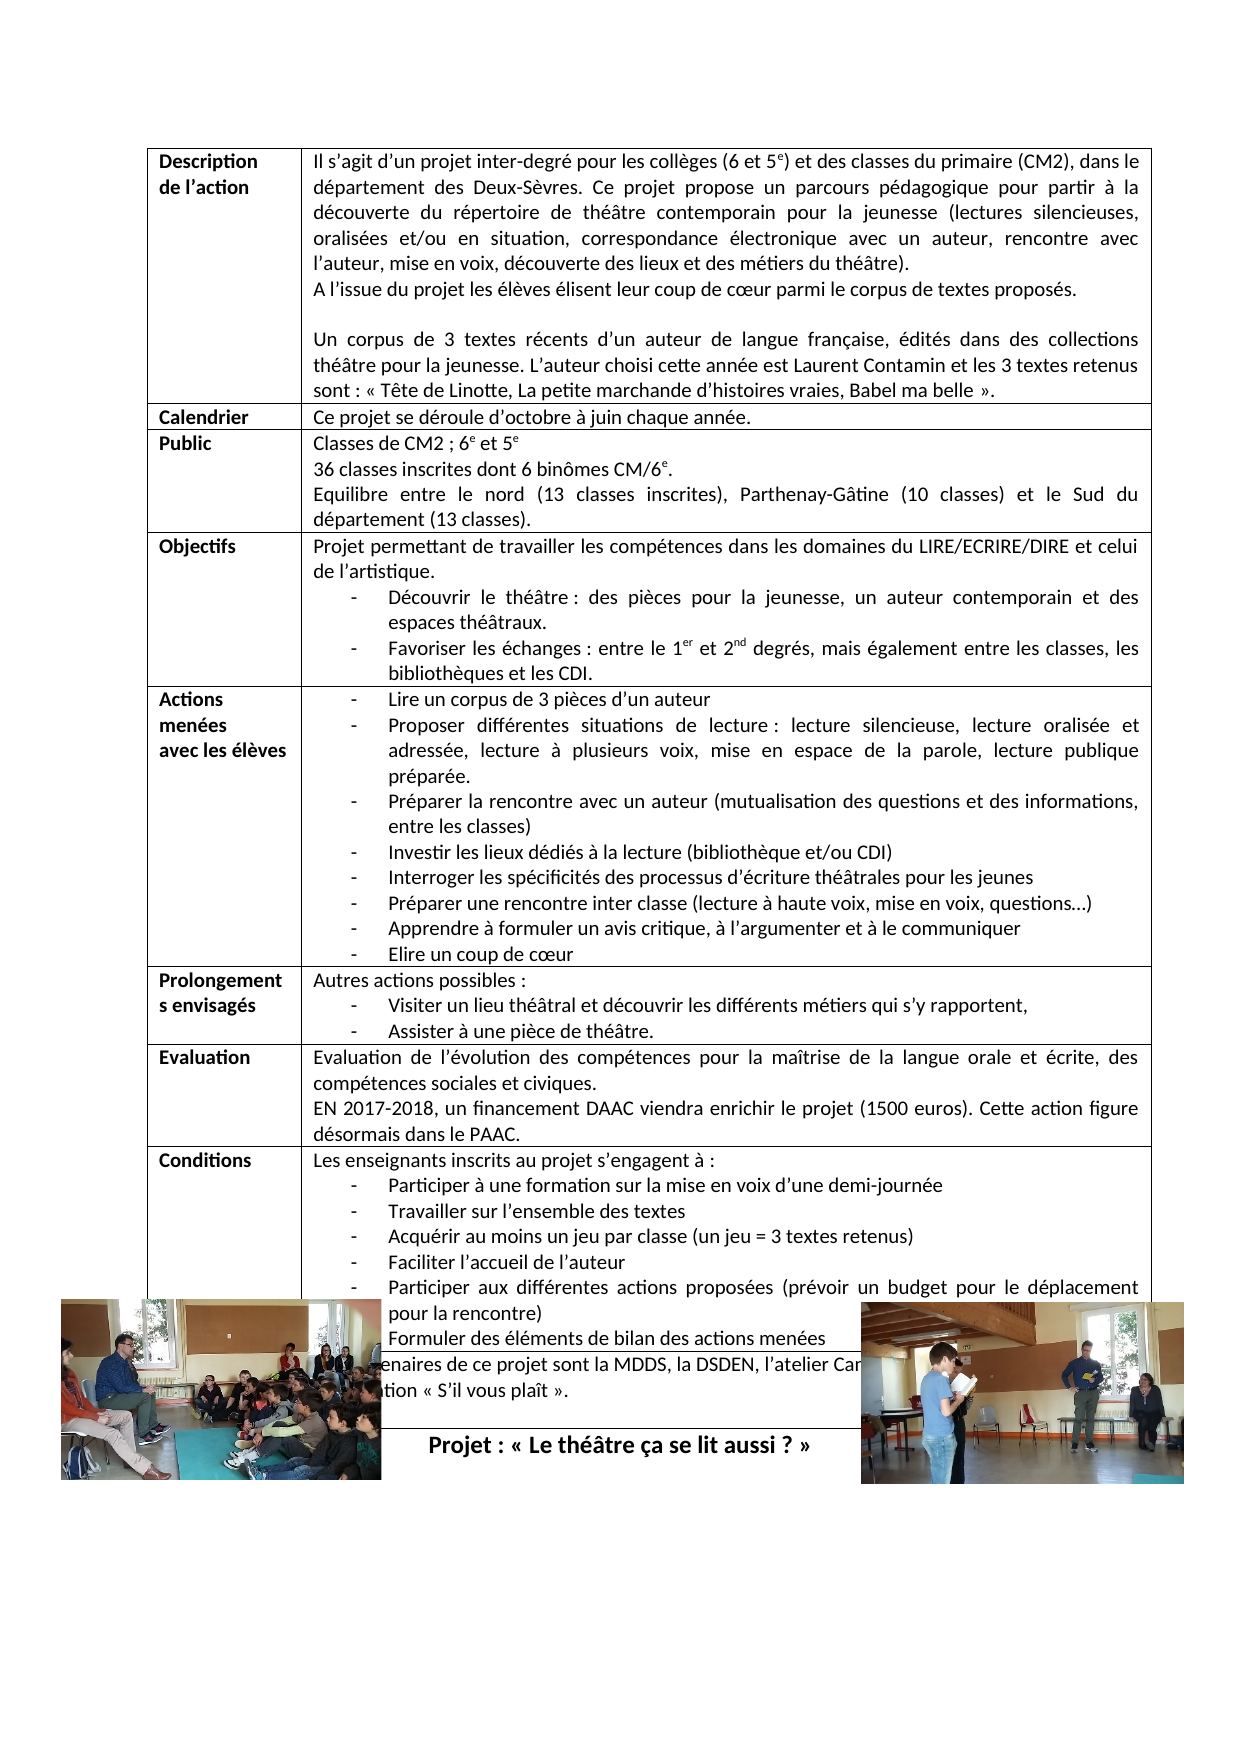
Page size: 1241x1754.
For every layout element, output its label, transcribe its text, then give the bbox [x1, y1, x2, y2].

table_cell Actions menées avec les élèves [148, 687, 301, 966]
table_cell Lire un corpus de 3 pièces d’un auteur Proposer différentes situations de lecture : lecture silencieuse, lecture oralisée et adressée, lecture à plusieurs voix, mise en espace de la parole, lecture publique préparée. Préparer la rencontre avec un auteur (mutualisation des questions et des informations, entre les classes) Investir les lieux dédiés à la lecture (bibliothèque et/ou CDI) Interroger les spécificités des processus d’écriture théâtrales pour les jeunes Préparer une rencontre inter classe (lecture à haute voix, mise en voix, questions…) Apprendre à formuler un avis critique, à l’argumenter et à le communiquer Elire un coup de cœur [302, 687, 1151, 966]
table_header Description de l’action [148, 149, 301, 403]
table_cell Evaluation de l’évolution des compétences pour la maîtrise de la langue orale et écrite, des compétences sociales et civiques. EN 2017-2018, un financement DAAC viendra enrichir le projet (1500 euros). Cette action figure désormais dans le PAAC. [302, 1045, 1151, 1146]
text Projet : « Le théâtre ça se lit aussi ? » [382, 1429, 861, 1459]
table_cell Public [148, 430, 301, 532]
picture [61, 1299, 382, 1480]
table_cell Prolongements envisagés [148, 967, 301, 1043]
table_cell Ce projet se déroule d’octobre à juin chaque année. [302, 404, 1151, 429]
table_cell Les partenaires de ce projet sont la MDDS, la DSDEN, l’atelier Canopé 79, le RESEDAT, l’OCCE, l’association « S’il vous plaît ». [382, 1352, 861, 1428]
table_header Il s’agit d’un projet inter-degré pour les collèges (6 et 5e) et des classes du primaire (CM2), dans le département des Deux-Sèvres. Ce projet propose un parcours pédagogique pour partir à la découverte du répertoire de théâtre contemporain pour la jeunesse (lectures silencieuses, oralisées et/ou en situation, correspondance électronique avec un auteur, rencontre avec l’auteur, mise en voix, découverte des lieux et des métiers du théâtre). A l’issue du projet les élèves élisent leur coup de cœur parmi le corpus de textes proposés. Un corpus de 3 textes récents d’un auteur de langue française, édités dans des collections théâtre pour la jeunesse. L’auteur choisi cette année est Laurent Contamin et les 3 textes retenus sont : « Tête de Linotte, La petite marchande d’histoires vraies, Babel ma belle ». [302, 149, 1151, 403]
table_cell Objectifs [148, 533, 301, 686]
table_cell Conditions [148, 1147, 301, 1299]
table_cell Les enseignants inscrits au projet s’engagent à : Participer à une formation sur la mise en voix d’une demi-journée Travailler sur l’ensemble des textes Acquérir au moins un jeu par classe (un jeu = 3 textes retenus) Faciliter l’accueil de l’auteur Participer aux différentes actions proposées (prévoir un budget pour le déplacement pour la rencontre) Formuler des éléments de bilan des actions menées [302, 1147, 1151, 1351]
table_cell Autres actions possibles : Visiter un lieu théâtral et découvrir les différents métiers qui s’y rapportent, Assister à une pièce de théâtre. [302, 967, 1151, 1043]
table_cell Evaluation [148, 1045, 301, 1146]
table_cell Projet permettant de travailler les compétences dans les domaines du LIRE/ECRIRE/DIRE et celui de l’artistique. Découvrir le théâtre : des pièces pour la jeunesse, un auteur contemporain et des espaces théâtraux. Favoriser les échanges : entre le 1er et 2nd degrés, mais également entre les classes, les bibliothèques et les CDI. [302, 533, 1151, 686]
picture [861, 1302, 1184, 1484]
table_cell Classes de CM2 ; 6e et 5e 36 classes inscrites dont 6 binômes CM/6e. Equilibre entre le nord (13 classes inscrites), Parthenay-Gâtine (10 classes) et le Sud du département (13 classes). [302, 430, 1151, 532]
table_cell Calendrier [148, 404, 301, 429]
